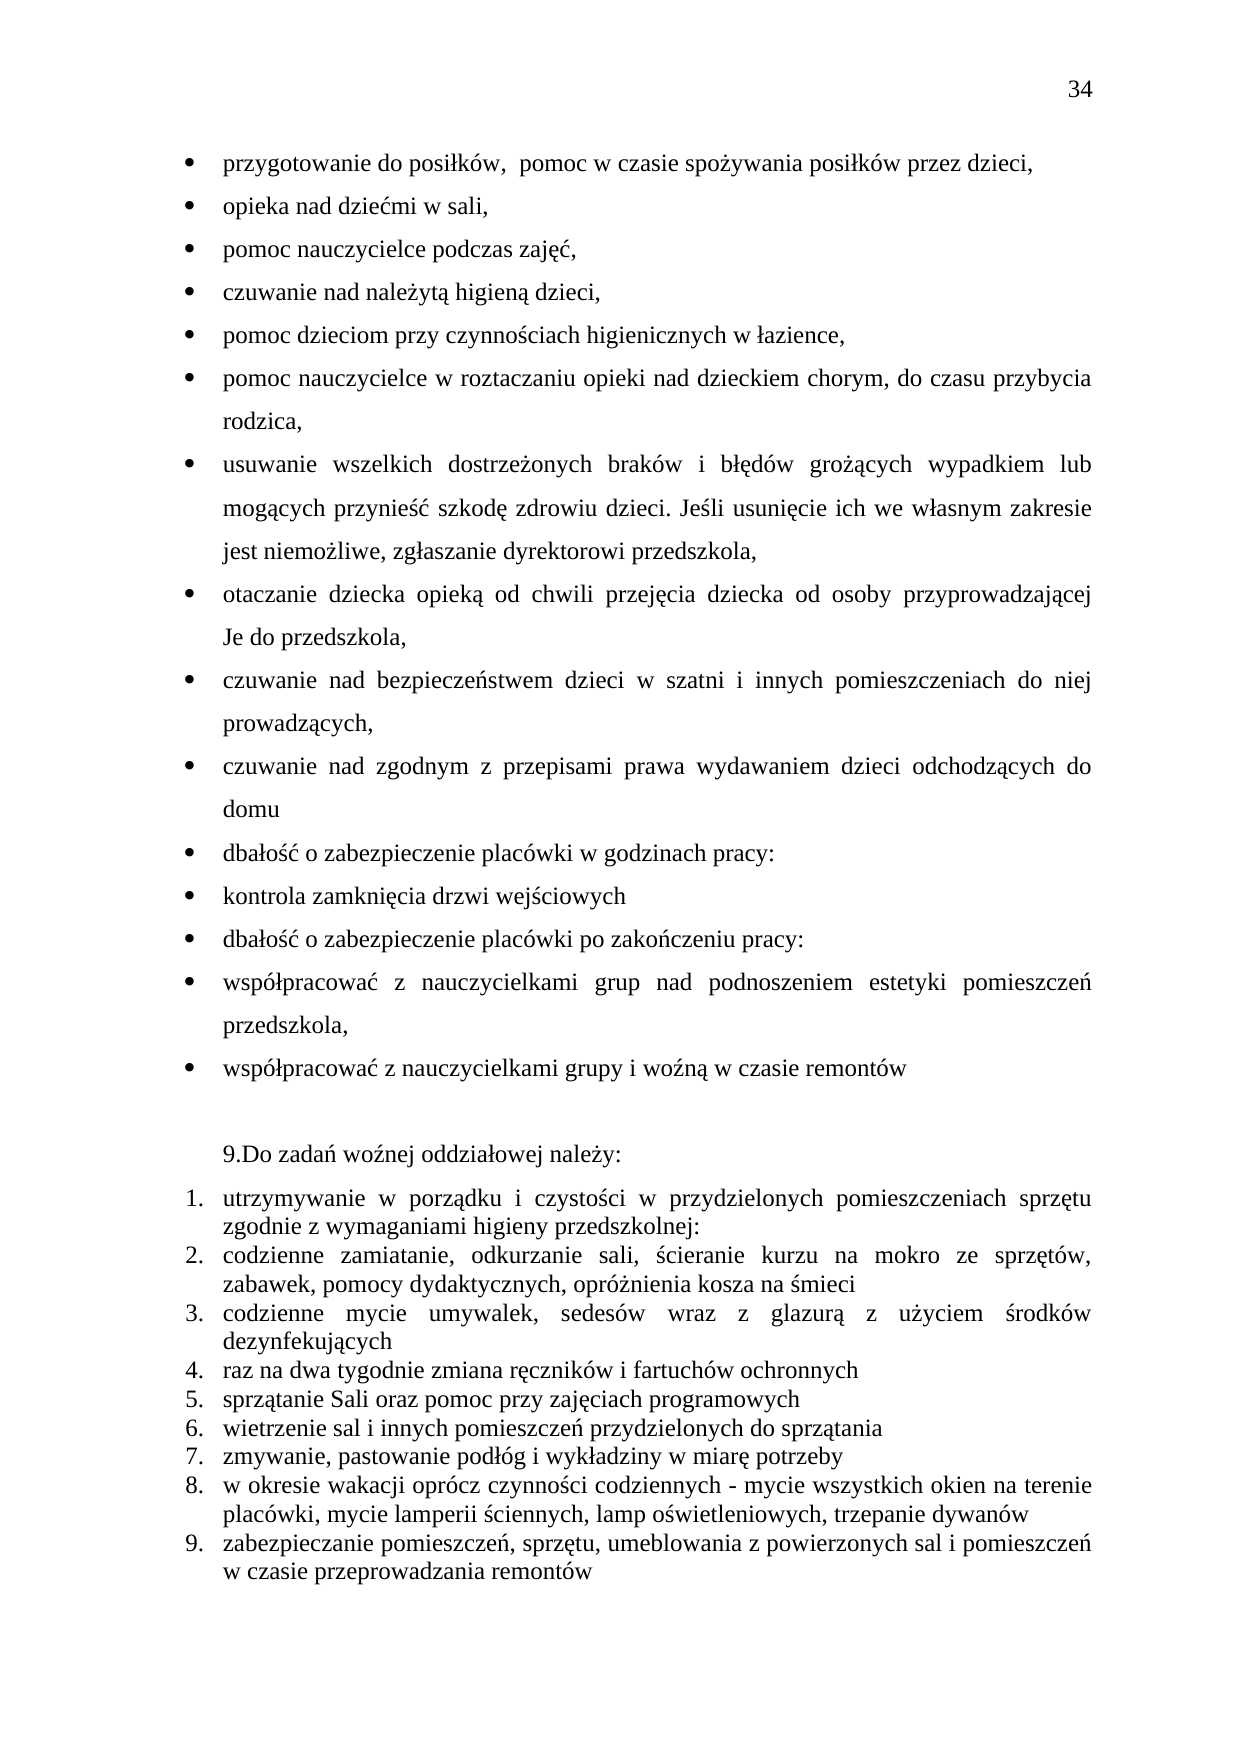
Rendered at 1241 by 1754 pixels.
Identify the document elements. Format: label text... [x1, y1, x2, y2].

list pomoc nauczycielce podczas zajęć, [185, 234, 1093, 263]
list sprzątanie Sali oraz pomoc przy zajęciach programowych [185, 1384, 1093, 1413]
list zmywanie, pastowanie podłóg i wykładziny w miarę potrzeby [185, 1441, 1093, 1470]
list w okresie wakacji oprócz czynności codziennych - mycie wszystkich okien na terenie placówki, mycie lamperii ściennych, lamp oświetleniowych, trzepanie dywanów [185, 1470, 1093, 1528]
list dbałość o zabezpieczenie placówki po zakończeniu pracy: [185, 924, 1093, 953]
list wietrzenie sal i innych pomieszczeń przydzielonych do sprzątania [185, 1413, 1093, 1441]
list czuwanie nad bezpieczeństwem dzieci w szatni i innych pomieszczeniach do niej prowadzących, [185, 665, 1093, 737]
list pomoc nauczycielce w roztaczaniu opieki nad dzieckiem chorym, do czasu przybycia rodzica, [185, 363, 1093, 435]
list kontrola zamknięcia drzwi wejściowych [185, 881, 1093, 909]
list codzienne zamiatanie, odkurzanie sali, ścieranie kurzu na mokro ze sprzętów, zabawek, pomocy dydaktycznych, opróżnienia kosza na śmieci [185, 1240, 1093, 1298]
list współpracować z nauczycielkami grup nad podnoszeniem estetyki pomieszczeń przedszkola, [185, 967, 1093, 1039]
list pomoc dzieciom przy czynnościach higienicznych w łazience, [185, 320, 1093, 349]
list 9.Do zadań woźnej oddziałowej należy: [223, 1139, 1093, 1168]
list raz na dwa tygodnie zmiana ręczników i fartuchów ochronnych [185, 1355, 1093, 1384]
list współpracować z nauczycielkami grupy i woźną w czasie remontów [185, 1053, 1093, 1082]
list czuwanie nad zgodnym z przepisami prawa wydawaniem dzieci odchodzących do domu [185, 751, 1093, 823]
list zabezpieczanie pomieszczeń, sprzętu, umeblowania z powierzonych sal i pomieszczeń w czasie przeprowadzania remontów [185, 1528, 1093, 1585]
list czuwanie nad należytą higieną dzieci, [185, 277, 1093, 306]
list usuwanie wszelkich dostrzeżonych braków i błędów grożących wypadkiem lub mogących przynieść szkodę zdrowiu dzieci. Jeśli usunięcie ich we własnym zakresie jest niemożliwe, zgłaszanie dyrektorowi przedszkola, [185, 449, 1093, 564]
list przygotowanie do posiłków, pomoc w czasie spożywania posiłków przez dzieci, [185, 148, 1093, 176]
list codzienne mycie umywalek, sedesów wraz z glazurą z użyciem środków dezynfekujących [185, 1298, 1093, 1355]
list utrzymywanie w porządku i czystości w przydzielonych pomieszczeniach sprzętu zgodnie z wymaganiami higieny przedszkolnej: [185, 1183, 1093, 1240]
list dbałość o zabezpieczenie placówki w godzinach pracy: [185, 838, 1093, 866]
list opieka nad dziećmi w sali, [185, 191, 1093, 219]
list otaczanie dziecka opieką od chwili przejęcia dziecka od osoby przyprowadzającej Je do przedszkola, [185, 579, 1093, 651]
